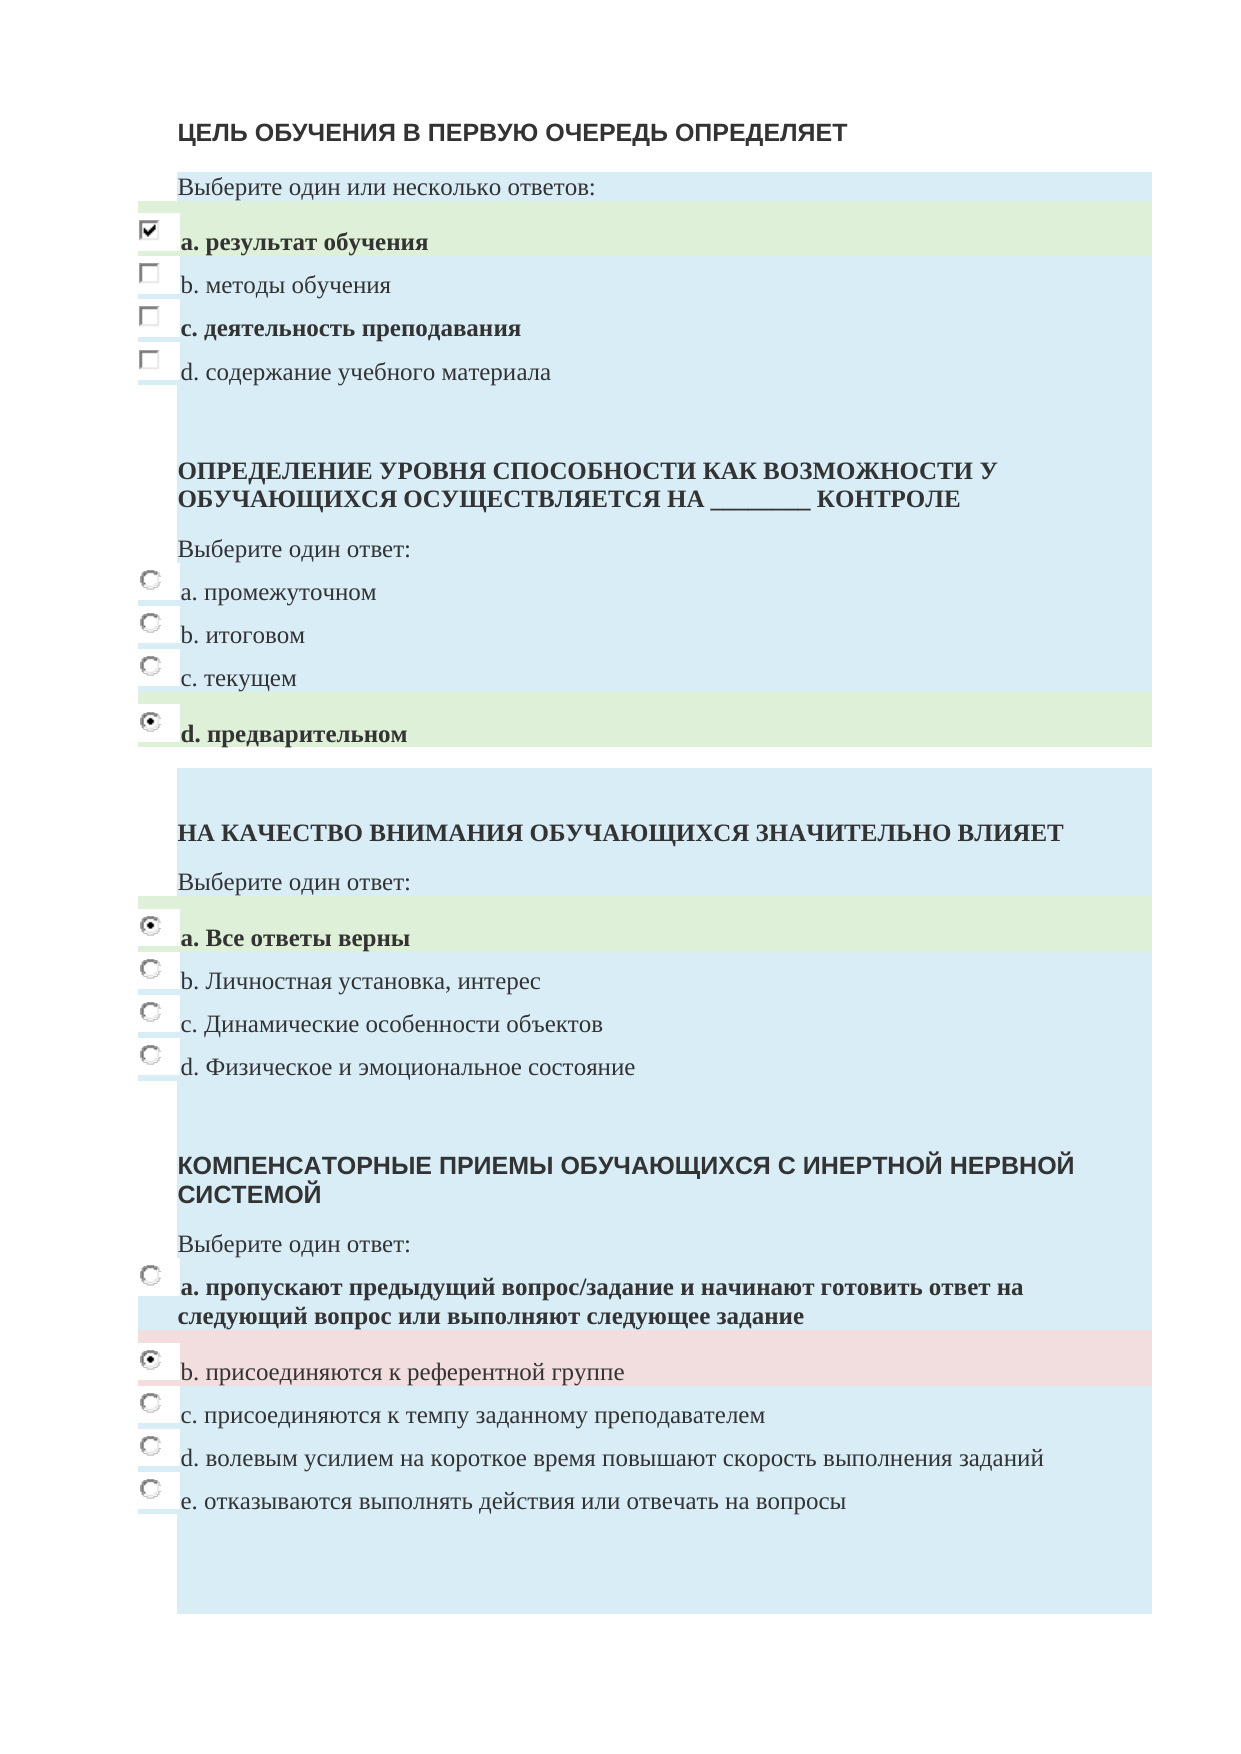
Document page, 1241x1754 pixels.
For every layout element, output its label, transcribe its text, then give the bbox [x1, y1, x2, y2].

text ОПРЕДЕЛЕНИЕ УРОВНЯ СПОСОБНОСТИ КАК ВОЗМОЖНОСТИ У ОБУЧАЮЩИХСЯ ОСУЩЕСТВЛЯЕТСЯ НА ________ КОНТРОЛЕ [177, 456, 1152, 513]
text b. присоединяются к референтной группе [138, 1330, 1152, 1386]
text d. волевым усилием на короткое время повышают скорость выполнения заданий [138, 1428, 1152, 1472]
text c. присоединяются к темпу заданному преподавателем [138, 1386, 1152, 1428]
text c. деятельность преподавания [138, 299, 1152, 342]
text d. Физическое и эмоциональное состояние [138, 1038, 1152, 1081]
text b. Личностная установка, интерес [138, 952, 1152, 995]
text ЦЕЛЬ ОБУЧЕНИЯ В ПЕРВУЮ ОЧЕРЕДЬ ОПРЕДЕЛЯЕТ [177, 118, 1152, 147]
text d. содержание учебного материала [138, 342, 1152, 385]
text Выберите один или несколько ответов: [177, 172, 1152, 201]
text b. итоговом [138, 606, 1152, 649]
text a. Все ответы верны [138, 896, 1152, 952]
text c. Динамические особенности объектов [138, 995, 1152, 1038]
text a. результат обучения [138, 201, 1152, 256]
text c. текущем [138, 649, 1152, 692]
text Выберите один ответ: [177, 534, 1152, 563]
text d. предварительном [138, 692, 1152, 747]
text a. промежуточном [138, 563, 1152, 606]
text e. отказываются выполнять действия или отвечать на вопросы [138, 1472, 1152, 1514]
text Выберите один ответ: [177, 867, 1152, 896]
text b. методы обучения [138, 256, 1152, 299]
text Выберите один ответ: [177, 1229, 1152, 1258]
text КОМПЕНСАТОРНЫЕ ПРИЕМЫ ОБУЧАЮЩИХСЯ С ИНЕРТНОЙ НЕРВНОЙ СИСТЕМОЙ [177, 1151, 1152, 1209]
text НА КАЧЕСТВО ВНИМАНИЯ ОБУЧАЮЩИХСЯ ЗНАЧИТЕЛЬНО ВЛИЯЕТ [177, 818, 1152, 847]
text a. пропускают предыдущий вопрос/задание и начинают готовить ответ на следующий вопрос или выполняют следующее задание [138, 1258, 1152, 1330]
